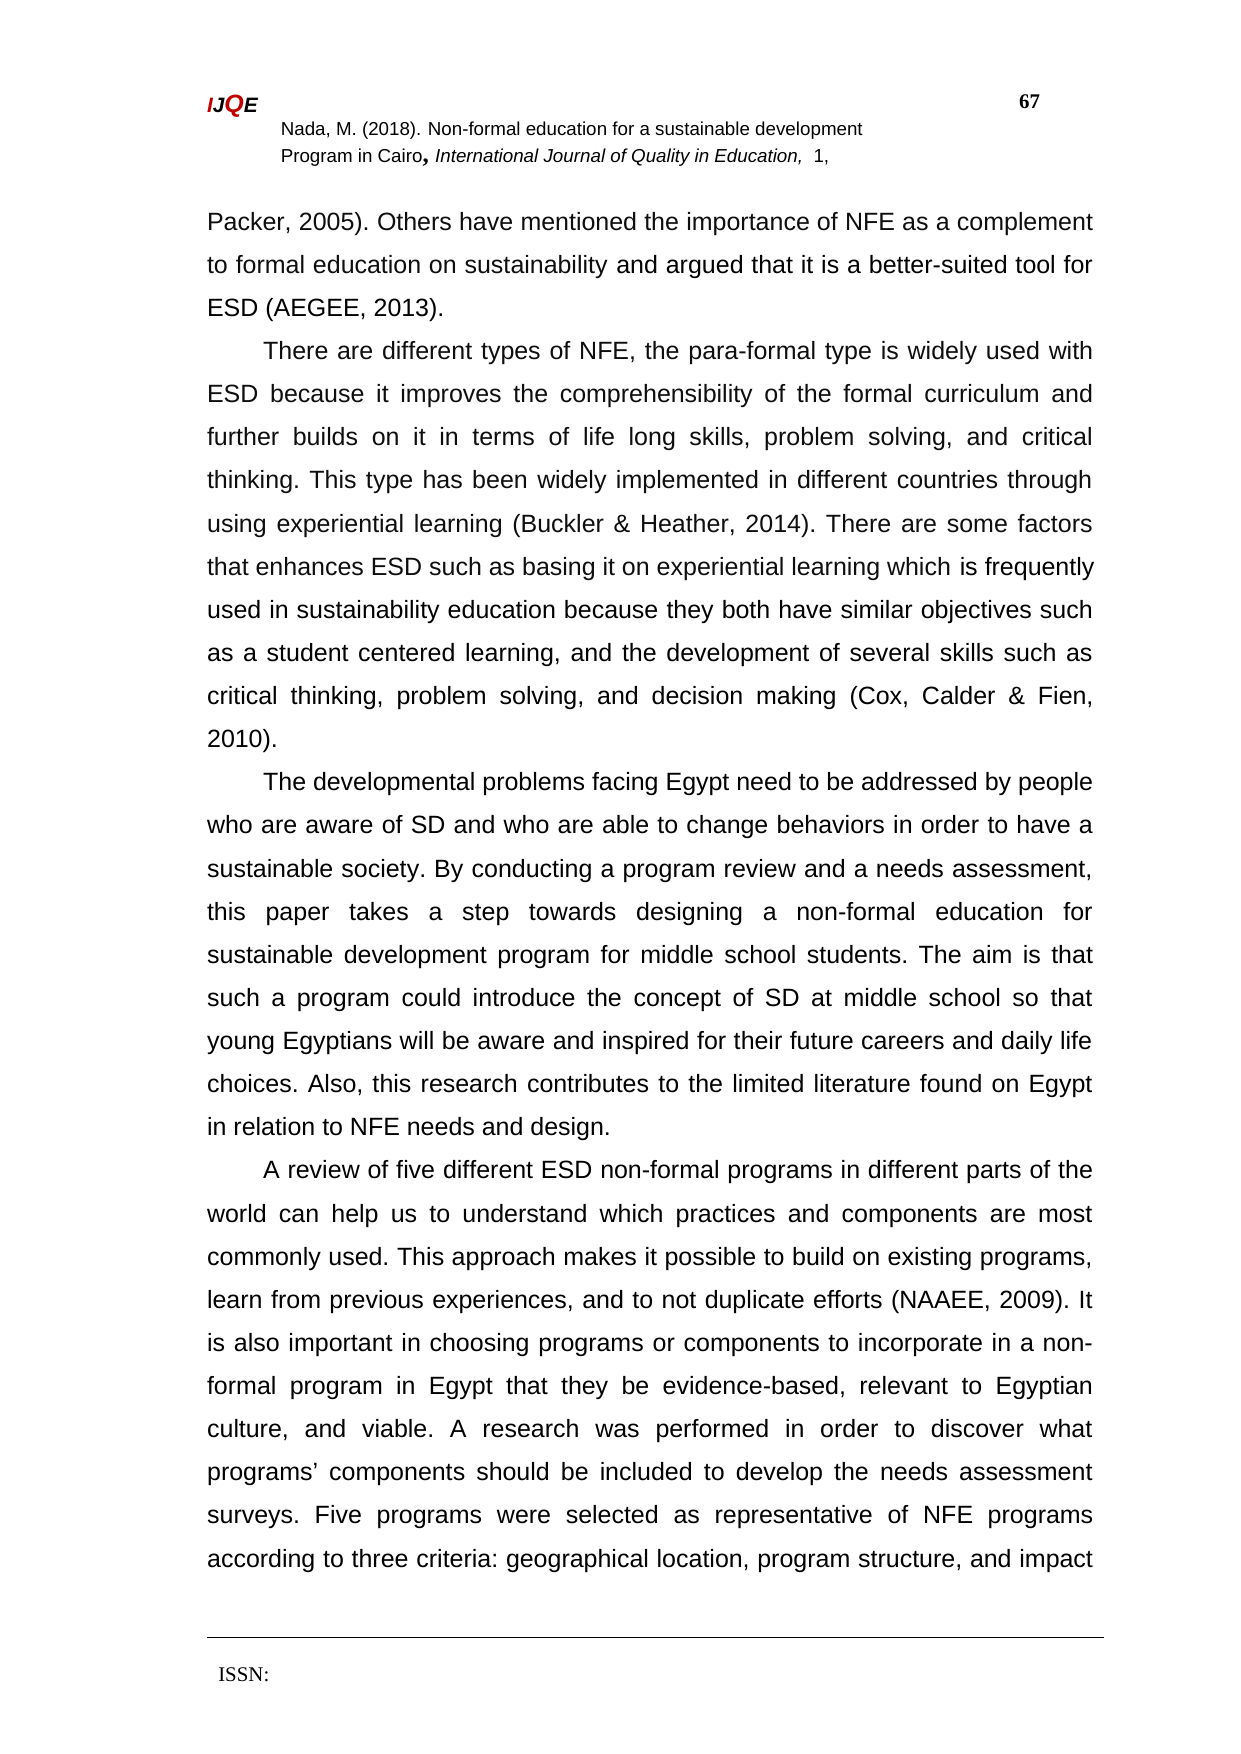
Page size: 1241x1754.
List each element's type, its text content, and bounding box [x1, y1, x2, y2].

text There are different types of NFE, the para-formal type is widely used with ESD because it improves the comprehensibility of the formal curriculum and further builds on it in terms of life long skills, problem solving, and critical thinking. This type has been widely implemented in different countries through using experiential learning (Buckler & Heather, 2014). There are some factors that enhances ESD such as basing it on experiential learning which is frequently used in sustainability education because they both have similar objectives such as a student centered learning, and the development of several skills such as critical thinking, problem solving, and decision making (Cox, Calder & Fien, 2010). [207, 336, 1094, 753]
text The developmental problems facing Egypt need to be addressed by people who are aware of SD and who are able to change behaviors in order to have a sustainable society. By conducting a program review and a needs assessment, this paper takes a step towards designing a non-formal education for sustainable development program for middle school students. The aim is that such a program could introduce the concept of SD at middle school so that young Egyptians will be aware and inspired for their future careers and daily life choices. Also, this research contributes to the limited literature found on Egypt in relation to NFE needs and design. [207, 767, 1094, 1141]
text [207, 1156, 1094, 1572]
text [207, 207, 1094, 322]
